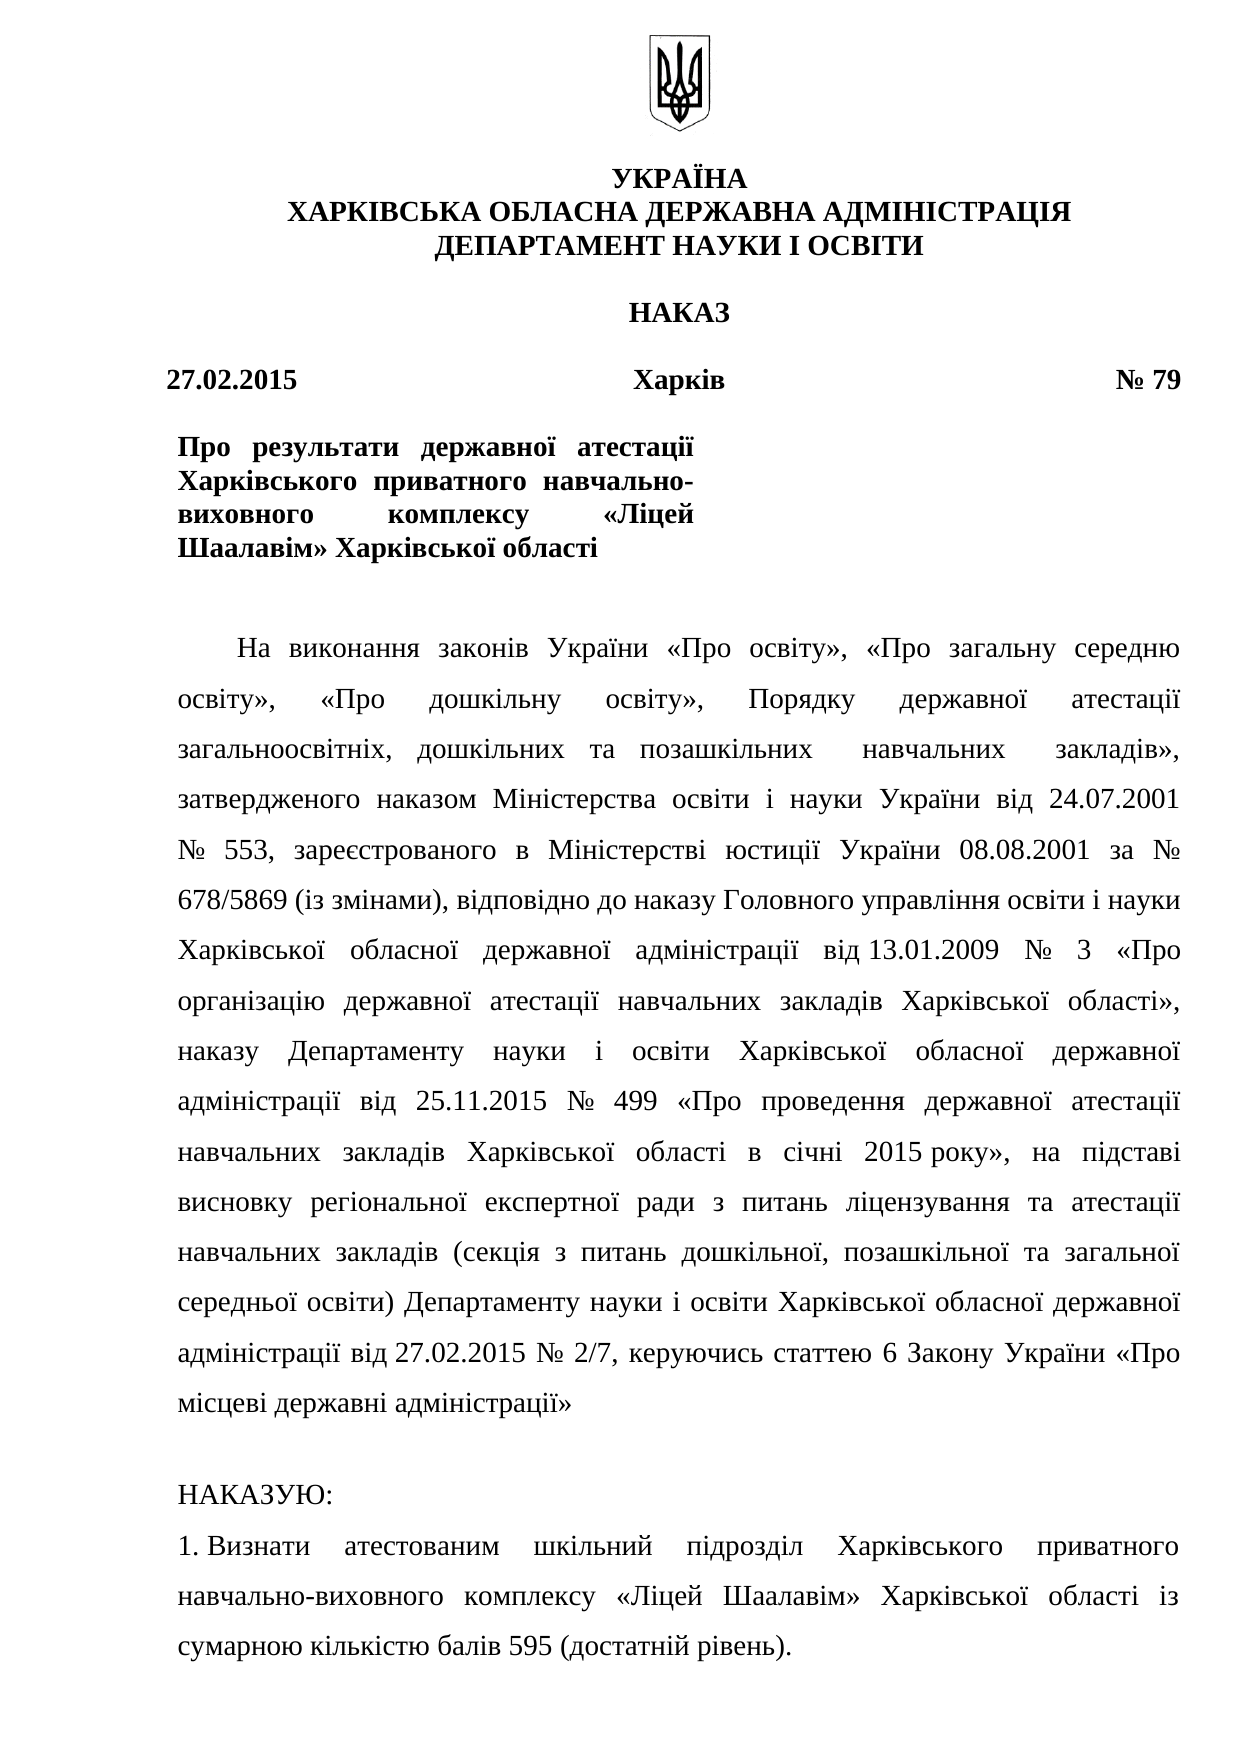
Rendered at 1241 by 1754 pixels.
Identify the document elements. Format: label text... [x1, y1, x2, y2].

text ДЕПАРТАМЕНТ НАУКИ І ОСВІТИ [177, 228, 1181, 262]
table_header 27.02.2015 [166, 362, 508, 396]
table_header Харків [508, 362, 850, 396]
text ХАРКІВСЬКА ОБЛАСНА ДЕРЖАВНА АДМІНІСТРАЦІЯ [177, 194, 1181, 228]
picture [638, 29, 720, 136]
list Визнати атестованим шкільний підрозділ Харківського приватного навчально-виховного комплексу «Ліцей Шаалавім» Харківської області із сумарною кількістю балів 595 (достатній рівень). [177, 1528, 1180, 1662]
table_header № 79 [850, 362, 1192, 396]
text НАКАЗУЮ: [177, 1477, 1181, 1511]
text УКРАЇНА [177, 161, 1181, 194]
text НАКАЗ [177, 295, 1181, 329]
text Про результати державної атестації Харківського приватного навчально-виховного комплексу «Ліцей Шаалавім» Харківської області [177, 429, 694, 563]
text На виконання законів України «Про освіту», «Про загальну середню освіту», «Про дошкільну освіту», Порядку державної атестації загальноосвітніх, дошкільних та позашкільних навчальних закладів», затвердженого наказом Міністерства освіти і науки України від 24.07.2001 № 553, зареєстрованого в Міністерстві юстиції України 08.08.2001 за № 678/5869 (із змінами), відповідно до наказу Головного управління освіти і науки Харківської обласної державної адміністрації від 13.01.2009 № 3 «Про організацію державної атестації навчальних закладів Харківської області», наказу Департаменту науки і освіти Харківської обласної державної адміністрації від 25.11.2015 № 499 «Про проведення державної атестації навчальних закладів Харківської області в січні 2015 року», на підставі висновку регіональної експертної ради з питань ліцензування та атестації навчальних закладів (секція з питань дошкільної, позашкільної та загальної середньої освіти) Департаменту науки і освіти Харківської обласної державної адміністрації від 27.02.2015 № 2/7, керуючись статтею 6 Закону України «Про місцеві державні адміністрації» [177, 631, 1181, 1419]
